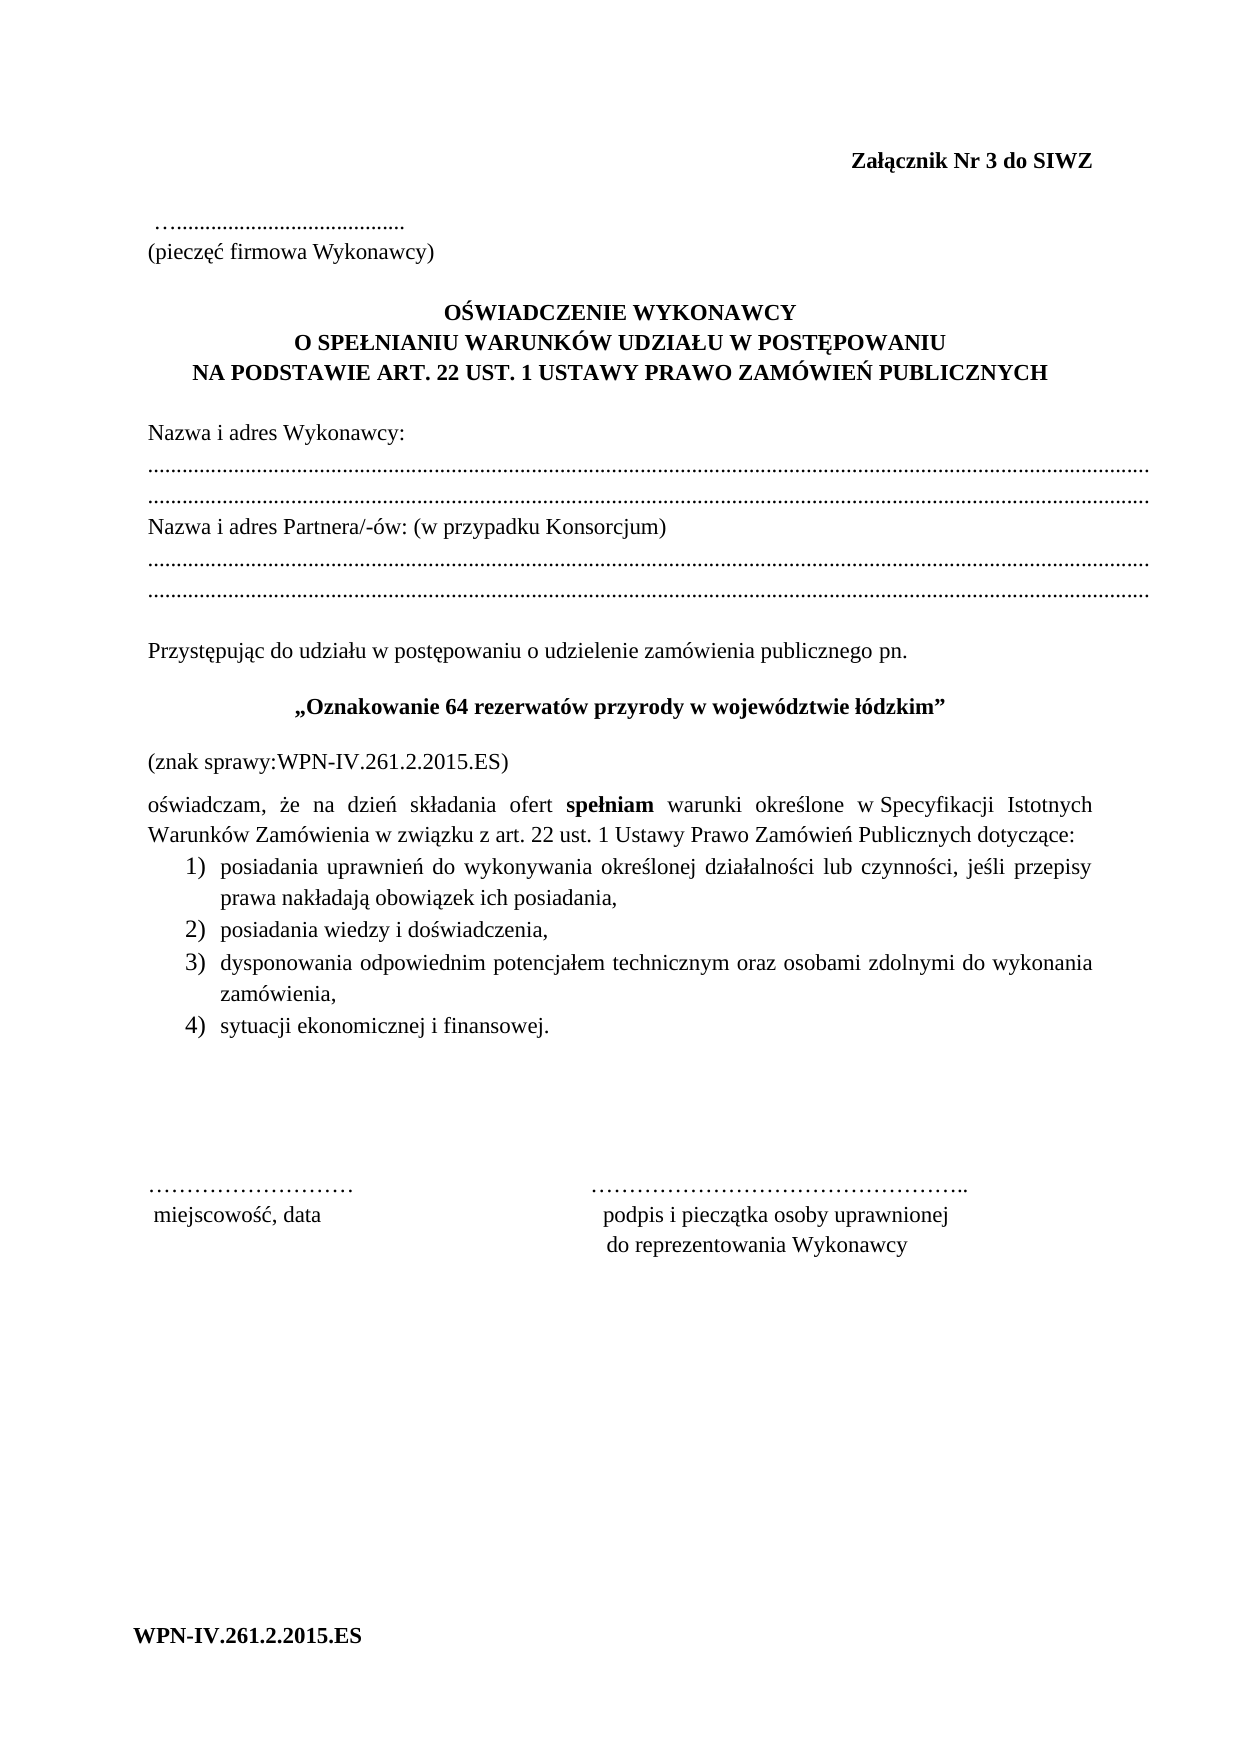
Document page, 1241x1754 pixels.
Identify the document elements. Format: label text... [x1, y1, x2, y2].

text oświadczam, że na dzień składania ofert spełniam warunki określone w Specyfikacji Istotnych Warunków Zamówienia w związku z art. 22 ust. 1 Ustawy Prawo Zamówień Publicznych dotyczące: [148, 791, 1093, 847]
text miejscowość, data podpis i pieczątka osoby uprawnionej [148, 1201, 1093, 1227]
text Przystępując do udziału w postępowaniu o udzielenie zamówienia publicznego pn. [148, 638, 1093, 664]
text NA PODSTAWIE ART. 22 UST. 1 USTAWY PRAWO ZAMÓWIEŃ PUBLICZNYCH [148, 359, 1093, 385]
text „Oznakowanie 64 rezerwatów przyrody w województwie łódzkim” [148, 693, 1093, 719]
text Załącznik Nr 3 do SIWZ [148, 148, 1093, 174]
text ……………………… ………………………………………….. [148, 1171, 1093, 1197]
text (znak sprawy:WPN-IV.261.2.2015.ES) [148, 748, 1093, 774]
text OŚWIADCZENIE WYKONAWCY [148, 299, 1093, 325]
text Nazwa i adres Partnera/-ów: (w przypadku Konsorcjum) [148, 513, 1093, 540]
text Nazwa i adres Wykonawcy: [148, 419, 1093, 446]
text O SPEŁNIANIU WARUNKÓW UDZIAŁU W POSTĘPOWANIU [148, 329, 1093, 355]
list sytuacji ekonomicznej i finansowej. [185, 1010, 1093, 1038]
text do reprezentowania Wykonawcy [148, 1231, 1093, 1258]
list posiadania uprawnień do wykonywania określonej działalności lub czynności, jeśli przepisy prawa nakładają obowiązek ich posiadania, [185, 851, 1093, 910]
list dysponowania odpowiednim potencjałem technicznym oraz osobami zdolnymi do wykonania zamówienia, [185, 947, 1093, 1006]
list posiadania wiedzy i doświadczenia, [185, 914, 1093, 943]
text …........................................ [148, 208, 1072, 234]
text (pieczęć firmowa Wykonawcy) [148, 238, 1093, 264]
